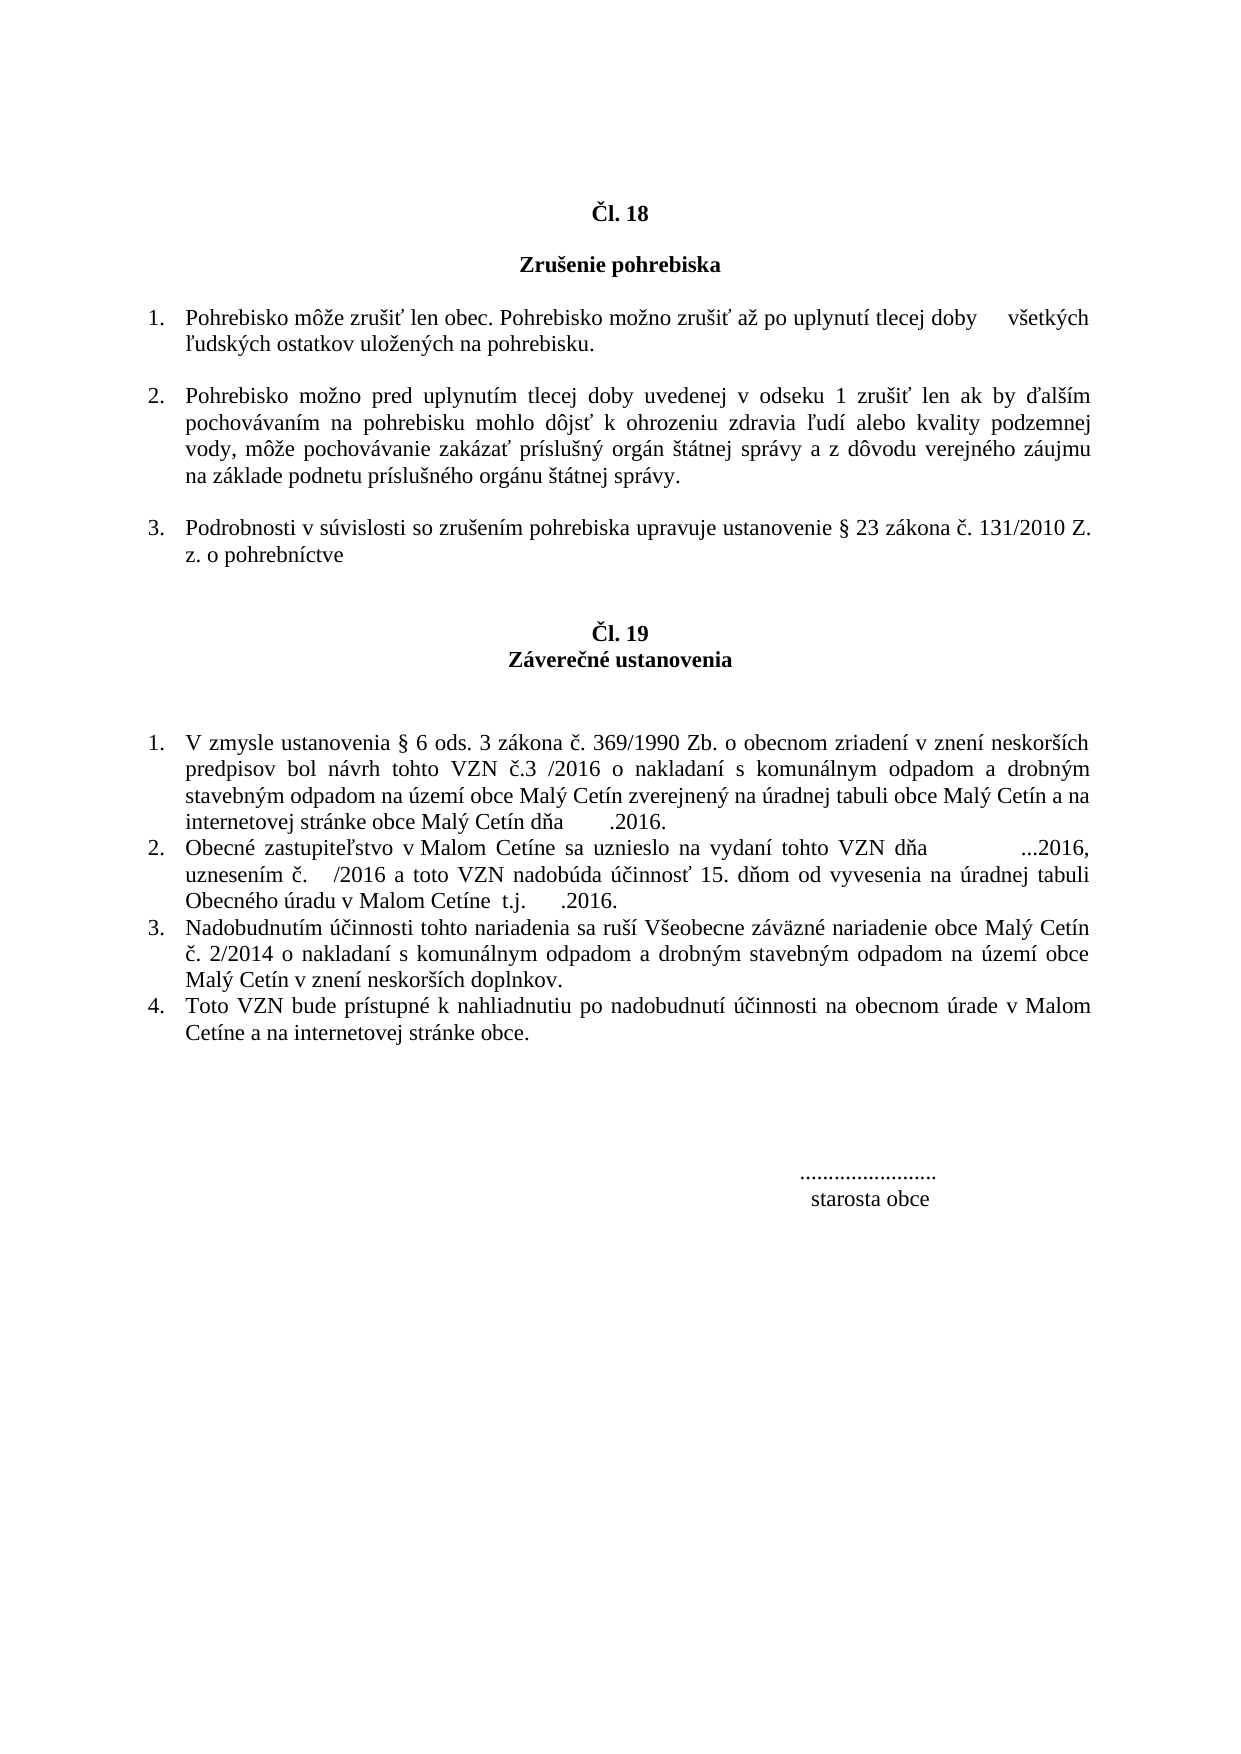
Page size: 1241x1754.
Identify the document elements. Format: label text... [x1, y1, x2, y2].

list Obecné zastupiteľstvo v Malom Cetíne sa uznieslo na vydaní tohto VZN dňa ...2016, uznesením č. /2016 a toto VZN nadobúda účinnosť 15. dňom od vyvesenia na úradnej tabuli Obecného úradu v Malom Cetíne t.j. .2016. [148, 834, 1091, 913]
text Záverečné ustanovenia [148, 646, 1092, 672]
text Zrušenie pohrebiska [148, 251, 1092, 277]
text starosta obce [148, 1185, 1092, 1211]
list Nadobudnutím účinnosti tohto nariadenia sa ruší Všeobecne záväzné nariadenie obce Malý Cetín č. 2/2014 o nakladaní s komunálnym odpadom a drobným stavebným odpadom na území obce Malý Cetín v znení neskorších doplnkov. [148, 913, 1091, 993]
list Toto VZN bude prístupné k nahliadnutiu po nadobudnutí účinnosti na obecnom úrade v Malom Cetíne a na internetovej stránke obce. [148, 993, 1091, 1045]
list Pohrebisko možno pred uplynutím tlecej doby uvedenej v odseku 1 zrušiť len ak by ďalším pochovávaním na pohrebisku mohlo dôjsť k ohrozeniu zdravia ľudí alebo kvality podzemnej vody, môže pochovávanie zakázať príslušný orgán štátnej správy a z dôvodu verejného záujmu na základe podnetu príslušného orgánu štátnej správy. [148, 383, 1093, 488]
list Podrobnosti v súvislosti so zrušením pohrebiska upravuje ustanovenie § 23 zákona č. 131/2010 Z. z. o pohrebníctve [148, 514, 1093, 567]
list V zmysle ustanovenia § 6 ods. 3 zákona č. 369/1990 Zb. o obecnom zriadení v znení neskorších predpisov bol návrh tohto VZN č.3 /2016 o nakladaní s komunálnym odpadom a drobným stavebným odpadom na území obce Malý Cetín zverejnený na úradnej tabuli obce Malý Cetín a na internetovej stránke obce Malý Cetín dňa .2016. [148, 729, 1091, 834]
text ........................ [148, 1158, 1092, 1185]
list Pohrebisko môže zrušiť len obec. Pohrebisko možno zrušiť až po uplynutí tlecej doby všetkých ľudských ostatkov uložených na pohrebisku. [148, 303, 1091, 356]
subtitle Čl. 19 [148, 620, 1092, 646]
subtitle Čl. 18 [148, 200, 1092, 227]
